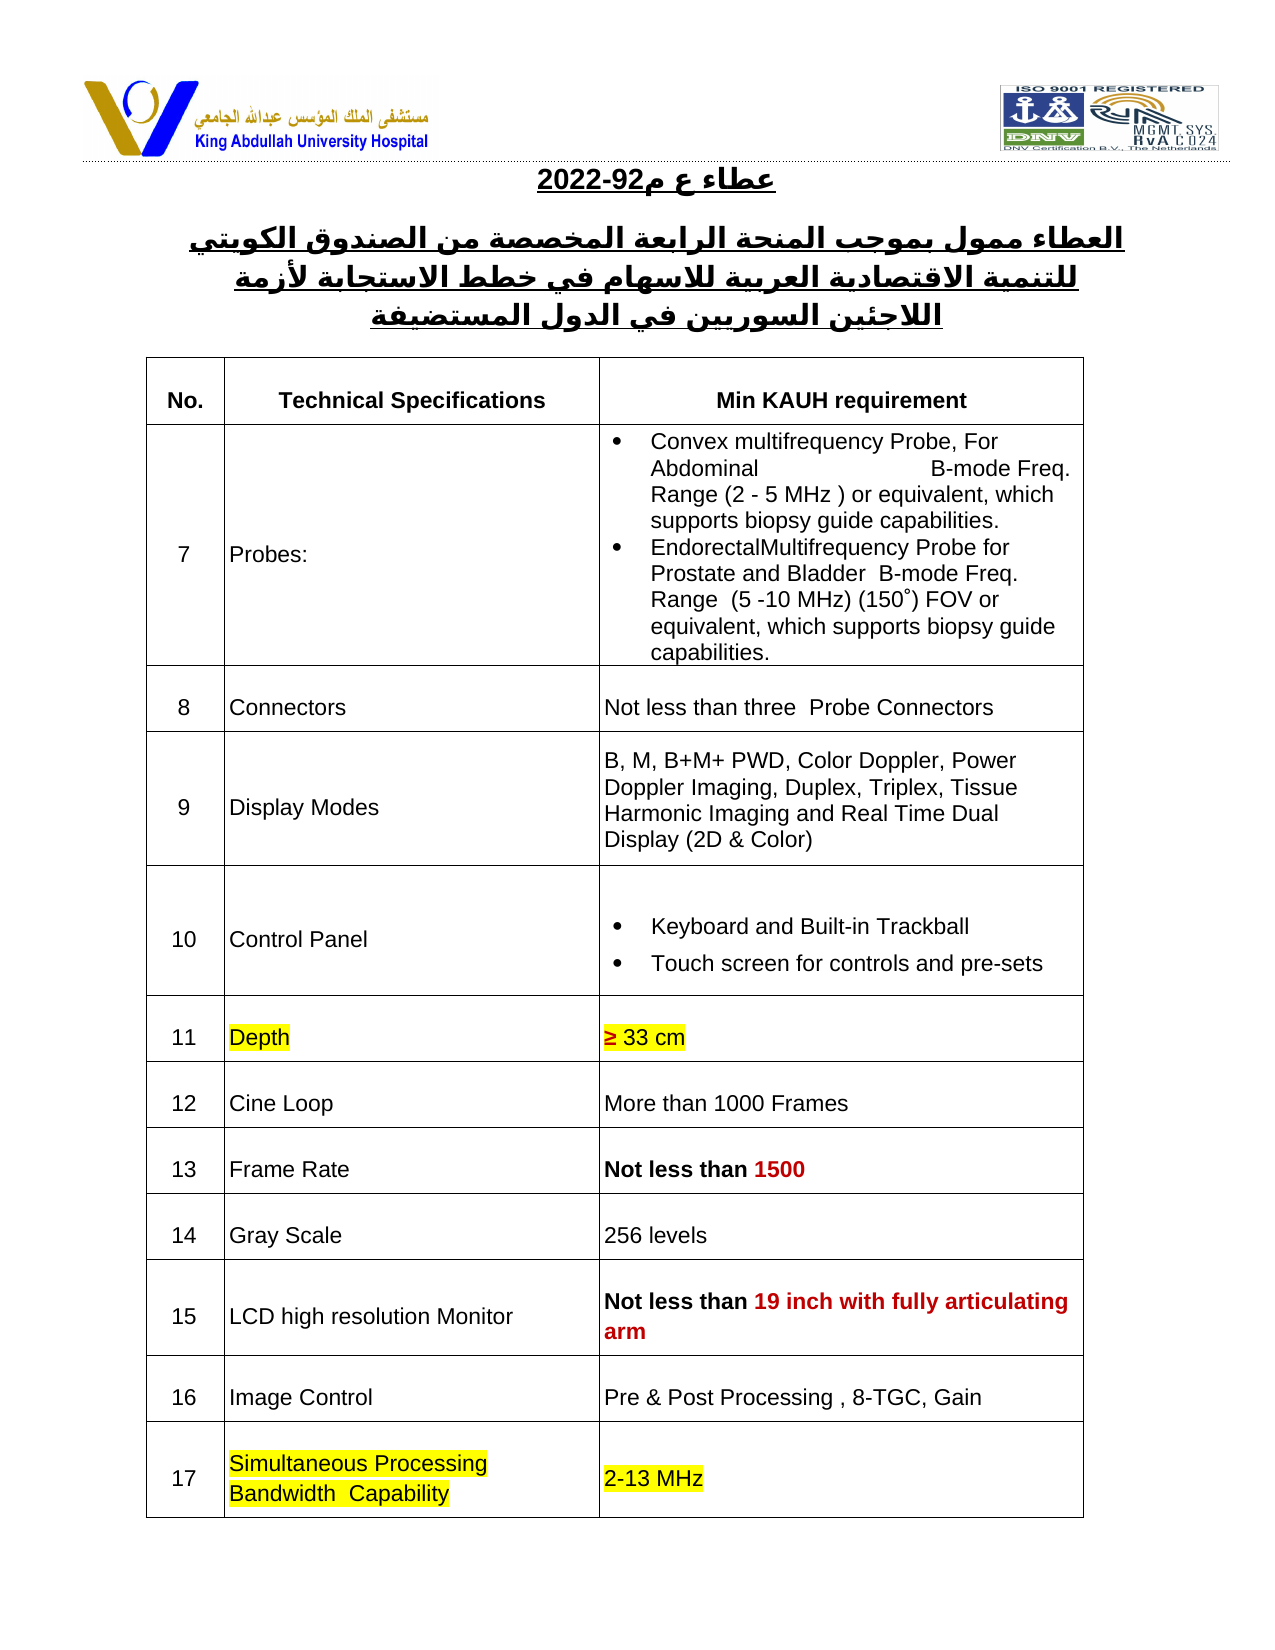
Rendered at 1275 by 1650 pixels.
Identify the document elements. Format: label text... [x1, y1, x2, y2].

table_cell 16 [147, 1356, 224, 1421]
table_cell 15 [147, 1260, 224, 1355]
table_cell LCD high resolution Monitor [225, 1260, 599, 1355]
table_cell Depth [225, 996, 599, 1061]
table_cell Simultaneous Processing Bandwidth Capability [225, 1422, 599, 1517]
table_cell Probes: [225, 425, 599, 665]
table_cell Cine Loop [225, 1062, 599, 1127]
table_header Min KAUH requirement [600, 358, 1083, 424]
table_cell 14 [147, 1194, 224, 1259]
table_cell Keyboard and Built-in Trackball Touch screen for controls and pre-sets [600, 866, 1083, 995]
table_cell Not less than three Probe Connectors [600, 666, 1083, 731]
table_cell 10 [147, 866, 224, 995]
table_cell Not less than 1500 [600, 1128, 1083, 1193]
table_cell 13 [147, 1128, 224, 1193]
table_cell Control Panel [225, 866, 599, 995]
table_cell 256 levels [600, 1194, 1083, 1259]
table_cell Convex multifrequency Probe, For Abdominal B-mode Freq. Range (2 - 5 MHz ) or equivalent, which supports biopsy guide capabilities. EndorectalMultifrequency Probe for Prostate and Bladder B-mode Freq. Range (5 -10 MHz) (150˚) FOV or equivalent, which supports biopsy guide capabilities. [600, 425, 1083, 665]
table_cell 2-13 MHz [600, 1422, 1083, 1517]
table_cell B, M, B+M+ PWD, Color Doppler, Power Doppler Imaging, Duplex, Triplex, Tissue Harmonic Imaging and Real Time Dual Display (2D & Color) [600, 732, 1083, 865]
table_cell 11 [147, 996, 224, 1061]
table_cell Not less than 19 inch with fully articulating arm [600, 1260, 1083, 1355]
table_header No. [147, 358, 224, 424]
table_cell 12 [147, 1062, 224, 1127]
table_cell 8 [147, 666, 224, 731]
table_header Technical Specifications [225, 358, 599, 424]
table_cell ≥ 33 cm [600, 996, 1083, 1061]
table_cell 9 [147, 732, 224, 865]
picture [82, 75, 439, 161]
table_cell Frame Rate [225, 1128, 599, 1193]
table_cell Connectors [225, 666, 599, 731]
table_cell More than 1000 Frames [600, 1062, 1083, 1127]
table_cell 7 [147, 425, 224, 665]
table_cell Display Modes [225, 732, 599, 865]
table_cell Gray Scale [225, 1194, 599, 1259]
table_cell Image Control [225, 1356, 599, 1421]
picture [1000, 85, 1219, 151]
table_cell Pre & Post Processing , 8-TGC, Gain [600, 1356, 1083, 1421]
table_cell 17 [147, 1422, 224, 1517]
